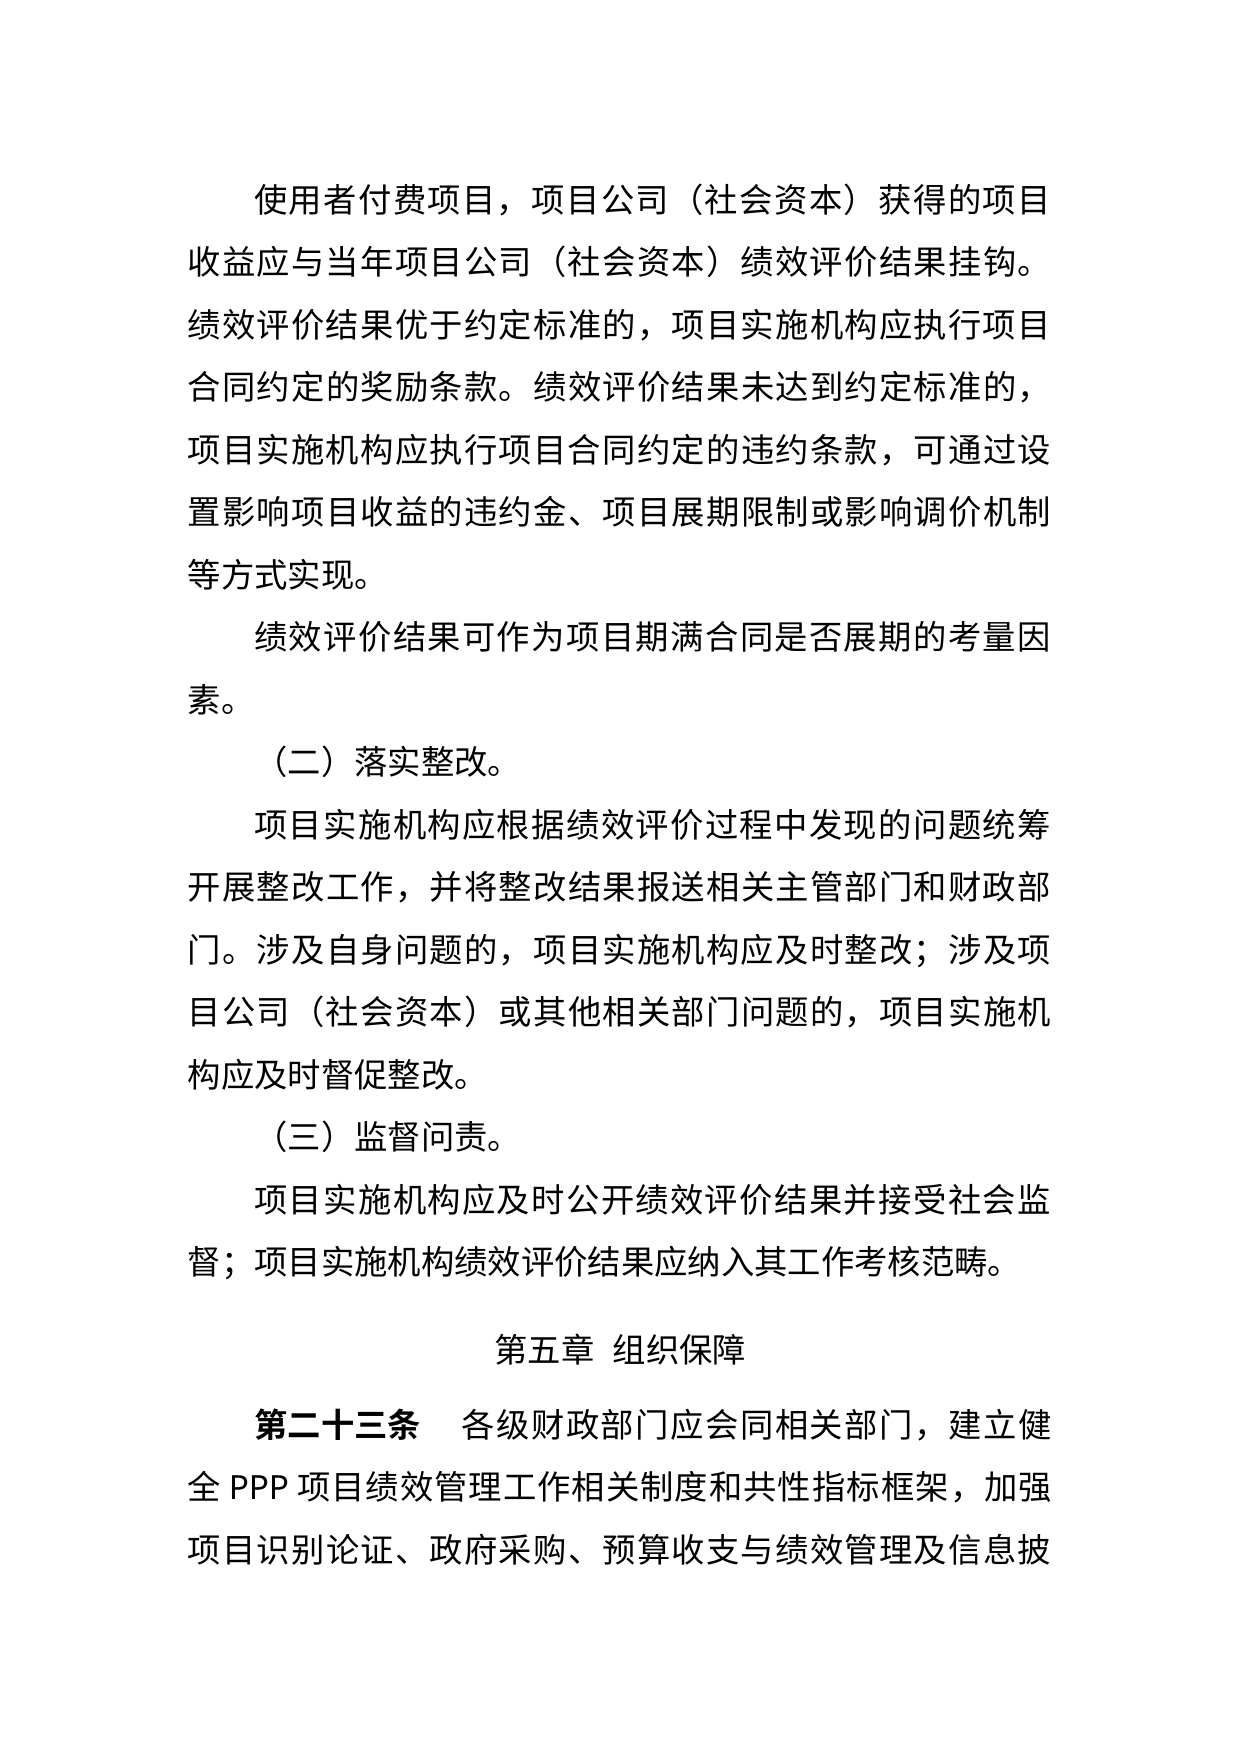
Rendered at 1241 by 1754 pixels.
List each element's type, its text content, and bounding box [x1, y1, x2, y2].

text （二）落实整改。 [187, 724, 1053, 787]
list 组织保障 [187, 1312, 1053, 1374]
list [187, 1387, 1053, 1574]
text 使用者付费项目，项目公司（社会资本）获得的项目收益应与当年项目公司（社会资本）绩效评价结果挂钩。绩效评价结果优于约定标准的，项目实施机构应执行项目合同约定的奖励条款。绩效评价结果未达到约定标准的，项目实施机构应执行项目合同约定的违约条款，可通过设置影响项目收益的违约金、项目展期限制或影响调价机制等方式实现。 [187, 162, 1053, 599]
text （三）监督问责。 [187, 1099, 1053, 1162]
text 绩效评价结果可作为项目期满合同是否展期的考量因素。 [187, 599, 1053, 724]
text 项目实施机构应及时公开绩效评价结果并接受社会监督；项目实施机构绩效评价结果应纳入其工作考核范畴。 [187, 1162, 1053, 1287]
text 项目实施机构应根据绩效评价过程中发现的问题统筹开展整改工作，并将整改结果报送相关主管部门和财政部门。涉及自身问题的，项目实施机构应及时整改；涉及项目公司（社会资本）或其他相关部门问题的，项目实施机构应及时督促整改。 [187, 787, 1053, 1099]
